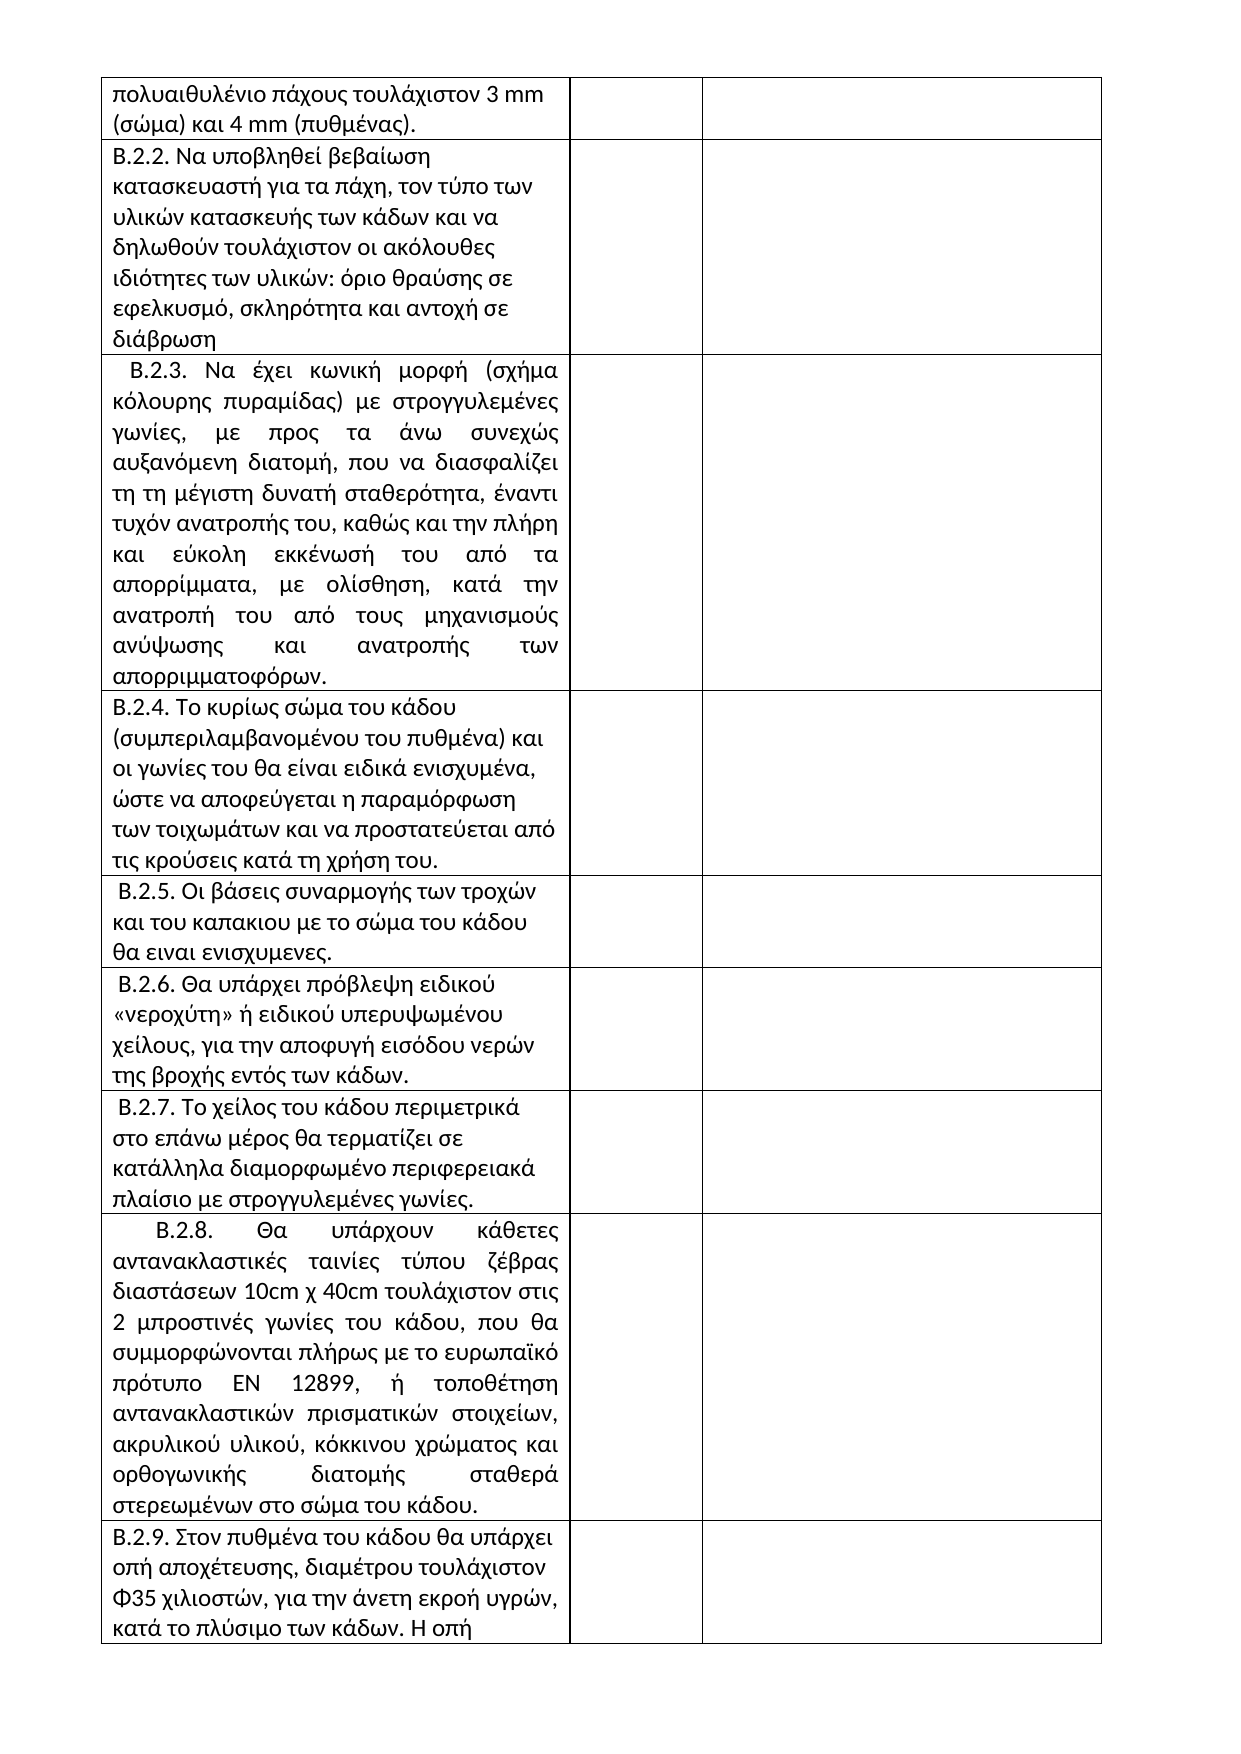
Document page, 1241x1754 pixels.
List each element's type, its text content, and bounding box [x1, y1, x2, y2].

table_cell [571, 876, 702, 967]
table_cell [703, 691, 1101, 874]
table_cell [571, 140, 702, 353]
table_cell Β.2.3. Να έχει κωνική μορφή (σχήμα κόλουρης πυραμίδας) με στρογγυλεμένες γωνίες, με προς τα άνω συνεχώς αυξανόμενη διατομή, που να διασφαλίζει τη τη μέγιστη δυνατή σταθερότητα, έναντι τυχόν ανατροπής του, καθώς και την πλήρη και εύκολη εκκένωσή του από τα απορρίμματα, με ολίσθηση, κατά την ανατροπή του από τους μηχανισμούς ανύψωσης και ανατροπής των απορριμματοφόρων. [102, 355, 569, 690]
table_cell [703, 876, 1101, 967]
table_cell [703, 78, 1101, 139]
table_cell [571, 691, 702, 874]
table_cell [703, 1521, 1101, 1643]
table_cell [571, 78, 702, 139]
table_cell Β.2.7. Το χείλος του κάδου περιμετρικά στο επάνω μέρος θα τερματίζει σε κατάλληλα διαμορφωμένο περιφερειακά πλαίσιο με στρογγυλεμένες γωνίες. [102, 1091, 569, 1213]
table_cell Β.2.5. Οι βάσεις συναρμογής των τροχών και του καπακιου με το σώμα του κάδου θα ειναι ενισχυμενες. [102, 876, 569, 967]
table_cell Β.2.4. Το κυρίως σώμα του κάδου (συμπεριλαμβανομένου του πυθμένα) και οι γωνίες του θα είναι ειδικά ενισχυμένα, ώστε να αποφεύγεται η παραμόρφωση των τοιχωμάτων και να προστατεύεται από τις κρούσεις κατά τη χρήση του. [102, 691, 569, 874]
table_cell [102, 1521, 569, 1643]
table_cell [571, 1214, 702, 1519]
table_cell [571, 1521, 702, 1643]
table_cell [703, 140, 1101, 353]
table_cell [571, 355, 702, 690]
table_cell Β.2.8. Θα υπάρχουν κάθετες αντανακλαστικές ταινίες τύπου ζέβρας διαστάσεων 10cm χ 40cm τουλάχιστον στις 2 μπροστινές γωνίες του κάδου, που θα συμμορφώνονται πλήρως με το ευρωπαϊκό πρότυπο ΕΝ 12899, ή τοποθέτηση αντανακλαστικών πρισματικών στοιχείων, ακρυλικού υλικού, κόκκινου χρώματος και ορθογωνικής διατομής σταθερά στερεωμένων στο σώμα του κάδου. [102, 1214, 569, 1519]
table_cell Β.2.2. Να υποβληθεί βεβαίωση κατασκευαστή για τα πάχη, τον τύπο των υλικών κατασκευής των κάδων και να δηλωθούν τουλάχιστον οι ακόλουθες ιδιότητες των υλικών: όριο θραύσης σε εφελκυσμό, σκληρότητα και αντοχή σε διάβρωση [102, 140, 569, 353]
table_cell [703, 1214, 1101, 1519]
table_cell [703, 1091, 1101, 1213]
table_cell [703, 968, 1101, 1090]
table_cell [571, 968, 702, 1090]
table_cell [703, 355, 1101, 690]
table_cell [571, 1091, 702, 1213]
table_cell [102, 78, 569, 139]
table_cell Β.2.6. Θα υπάρχει πρόβλεψη ειδικού «νεροχύτη» ή ειδικού υπερυψωμένου χείλους, για την αποφυγή εισόδου νερών της βροχής εντός των κάδων. [102, 968, 569, 1090]
